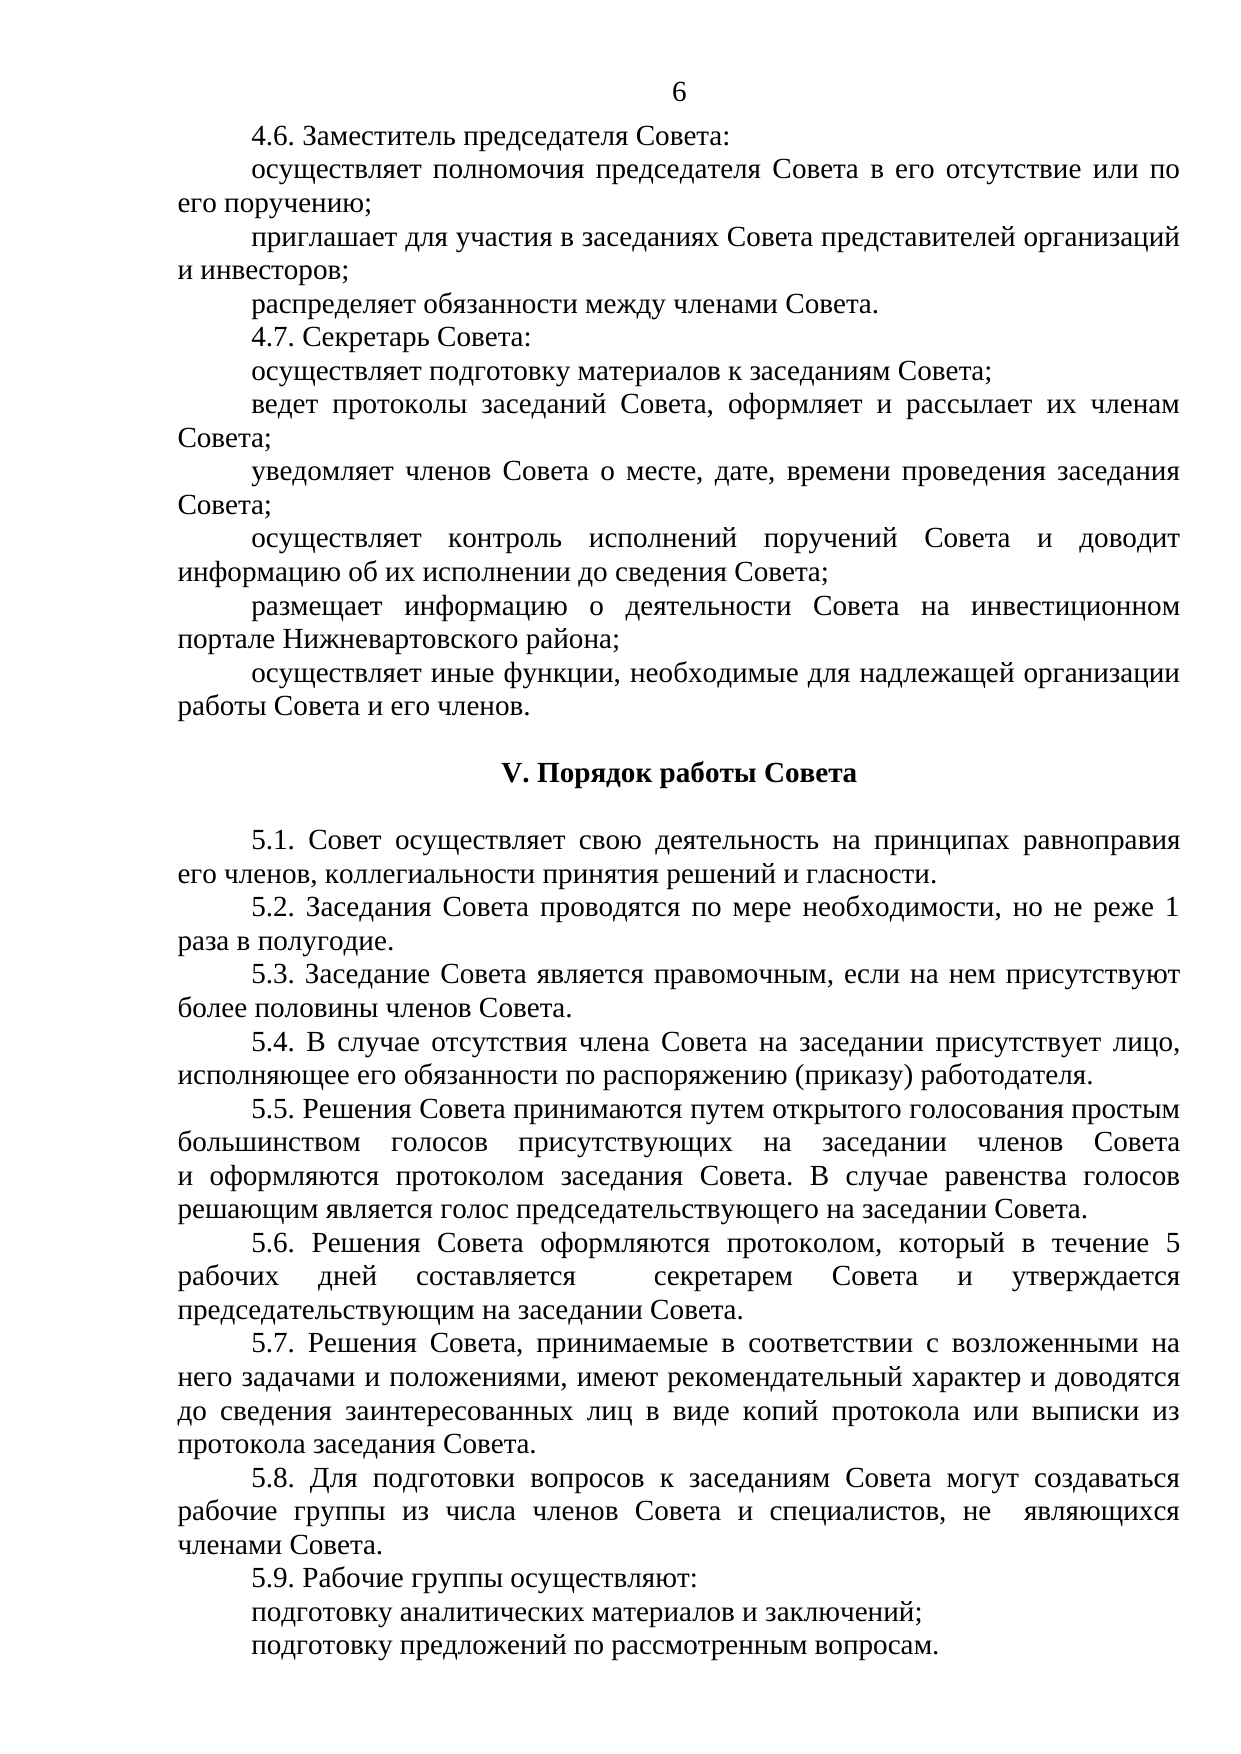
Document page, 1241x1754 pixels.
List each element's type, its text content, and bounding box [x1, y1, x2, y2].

text 4.6. Заместитель председателя Совета: [177, 118, 1181, 152]
text 5.9. Рабочие группы осуществляют: [177, 1560, 1181, 1594]
text 5.3. Заседание Совета является правомочным, если на нем присутствуют более половины членов Совета. [177, 957, 1181, 1024]
text V. Порядок работы Совета [177, 755, 1181, 789]
text осуществляет иные функции, необходимые для надлежащей организации работы Совета и его членов. [177, 655, 1181, 722]
text 5.6. Решения Совета оформляются протоколом, который в течение 5 рабочих дней составляется секретарем Совета и утверждается председательствующим на заседании Совета. [177, 1225, 1181, 1326]
text осуществляет контроль исполнений поручений Совета и доводит информацию об их исполнении до сведения Совета; [177, 521, 1181, 588]
text 5.5. Решения Совета принимаются путем открытого голосования простым большинством голосов присутствующих на заседании членов Совета и оформляются протоколом заседания Совета. В случае равенства голосов решающим является голос председательствующего на заседании Совета. [177, 1091, 1181, 1225]
text 5.2. Заседания Совета проводятся по мере необходимости, но не реже 1 раза в полугодие. [177, 889, 1181, 957]
text приглашает для участия в заседаниях Совета представителей организаций и инвесторов; [177, 219, 1181, 286]
text 5.8. Для подготовки вопросов к заседаниям Совета могут создаваться рабочие группы из числа членов Совета и специалистов, не являющихся членами Совета. [177, 1460, 1181, 1560]
text распределяет обязанности между членами Совета. [177, 286, 1181, 319]
text подготовку предложений по рассмотренным вопросам. [177, 1627, 1181, 1661]
text осуществляет подготовку материалов к заседаниям Совета; [177, 353, 1181, 386]
text 5.7. Решения Совета, принимаемые в соответствии с возложенными на него задачами и положениями, имеют рекомендательный характер и доводятся до сведения заинтересованных лиц в виде копий протокола или выписки из протокола заседания Совета. [177, 1326, 1181, 1460]
text 5.1. Совет осуществляет свою деятельность на принципах равноправия его членов, коллегиальности принятия решений и гласности. [177, 822, 1181, 889]
text осуществляет полномочия председателя Совета в его отсутствие или по его поручению; [177, 152, 1181, 219]
text 5.4. В случае отсутствия члена Совета на заседании присутствует лицо, исполняющее его обязанности по распоряжению (приказу) работодателя. [177, 1024, 1181, 1091]
text подготовку аналитических материалов и заключений; [177, 1594, 1181, 1627]
text 4.7. Секретарь Совета: [177, 319, 1181, 353]
text размещает информацию о деятельности Совета на инвестиционном портале Нижневартовского района; [177, 588, 1181, 655]
text уведомляет членов Совета о месте, дате, времени проведения заседания Совета; [177, 453, 1181, 521]
text ведет протоколы заседаний Совета, оформляет и рассылает их членам Совета; [177, 386, 1181, 453]
